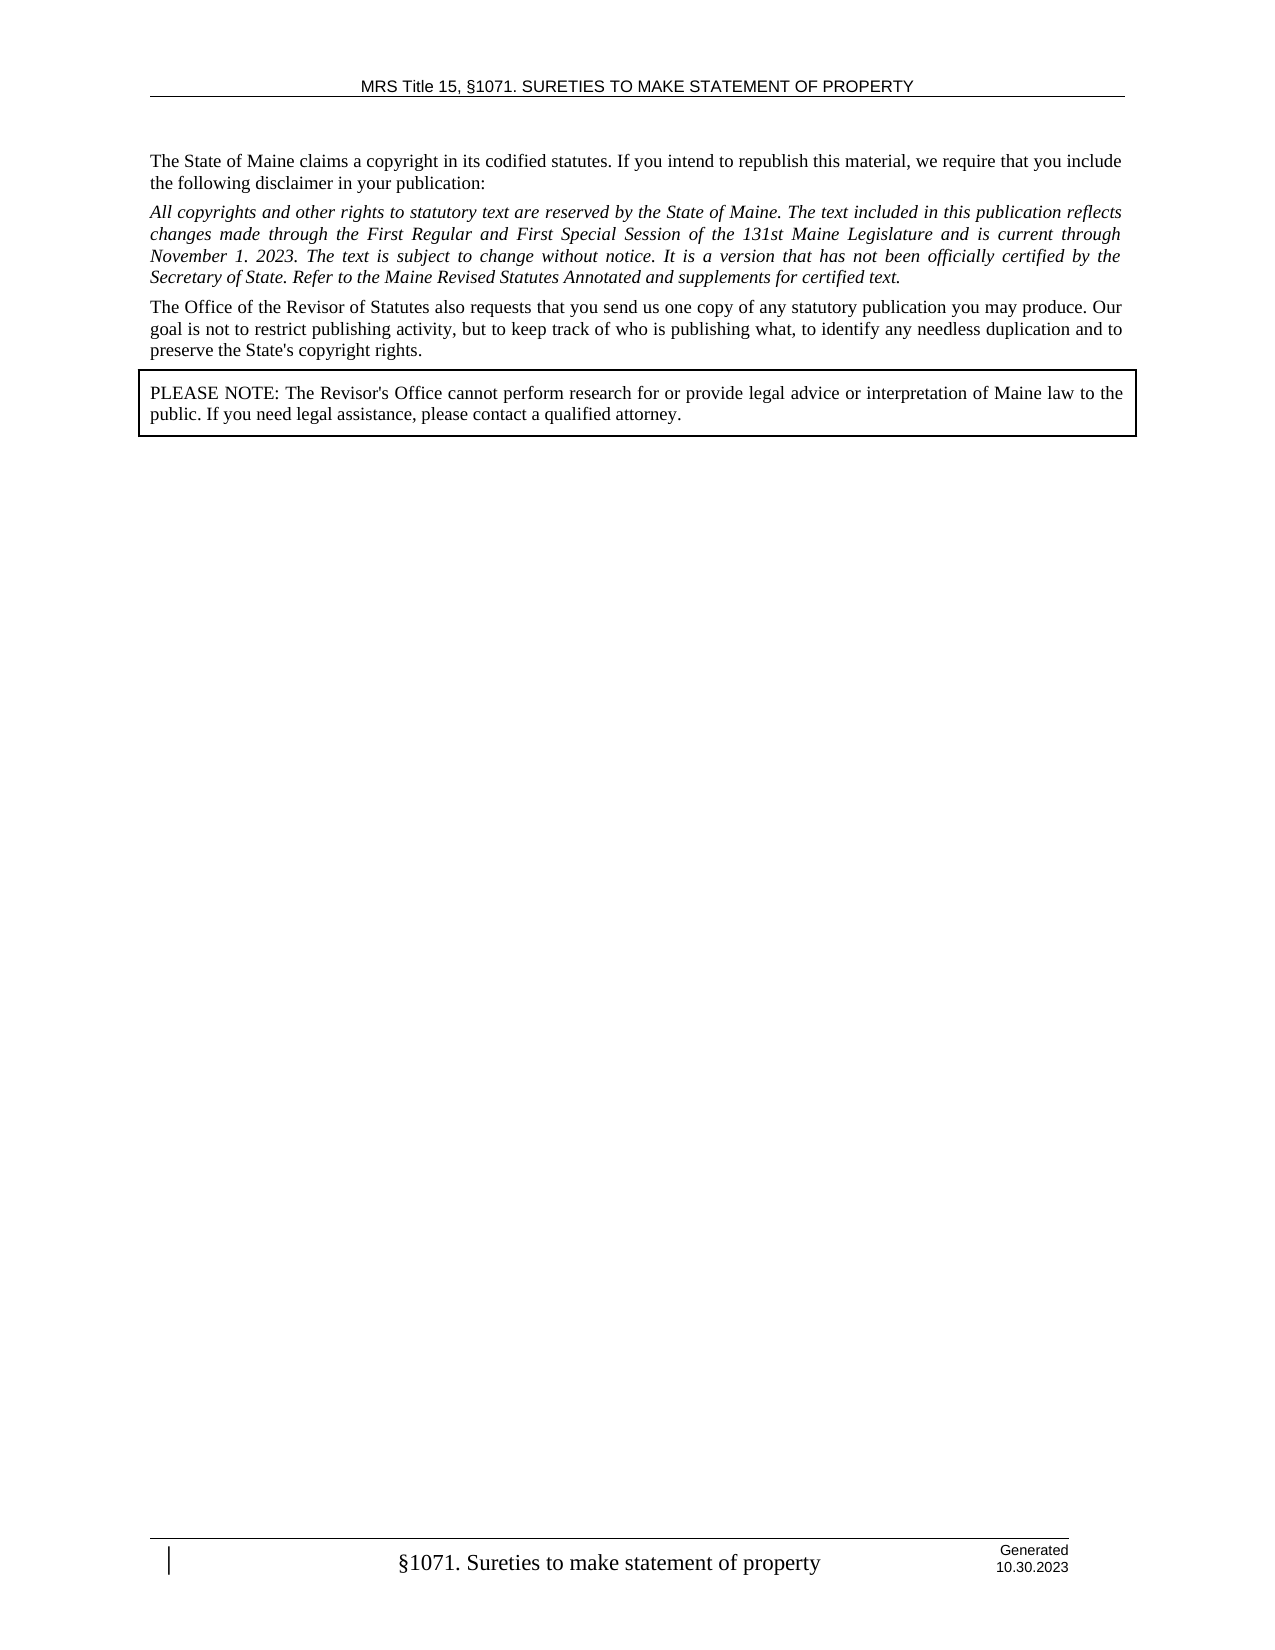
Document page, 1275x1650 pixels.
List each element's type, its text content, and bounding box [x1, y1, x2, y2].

text The Office of the Revisor of Statutes also requests that you send us one copy of any statutory publication you may produce. Our goal is not to restrict publishing activity, but to keep track of who is publishing what, to identify any needless duplication and to preserve the State's copyright rights. [150, 296, 1125, 361]
text All copyrights and other rights to statutory text are reserved by the State of Maine. The text included in this publication reflects changes made through the First Regular and First Special Session of the 131st Maine Legislature and is current through November 1. 2023 . The text is subject to change without notice. It is a version that has not been officially certified by the Secretary of State. Refer to the Maine Revised Statutes Annotated and supplements for certified text. [150, 201, 1125, 288]
text The State of Maine claims a copyright in its codified statutes. If you intend to republish this material, we require that you include the following disclaimer in your publication: [150, 150, 1125, 193]
text PLEASE NOTE: The Revisor's Office cannot perform research for or provide legal advice or interpretation of Maine law to the public. If you need legal assistance, please contact a qualified attorney. [140, 371, 1135, 435]
